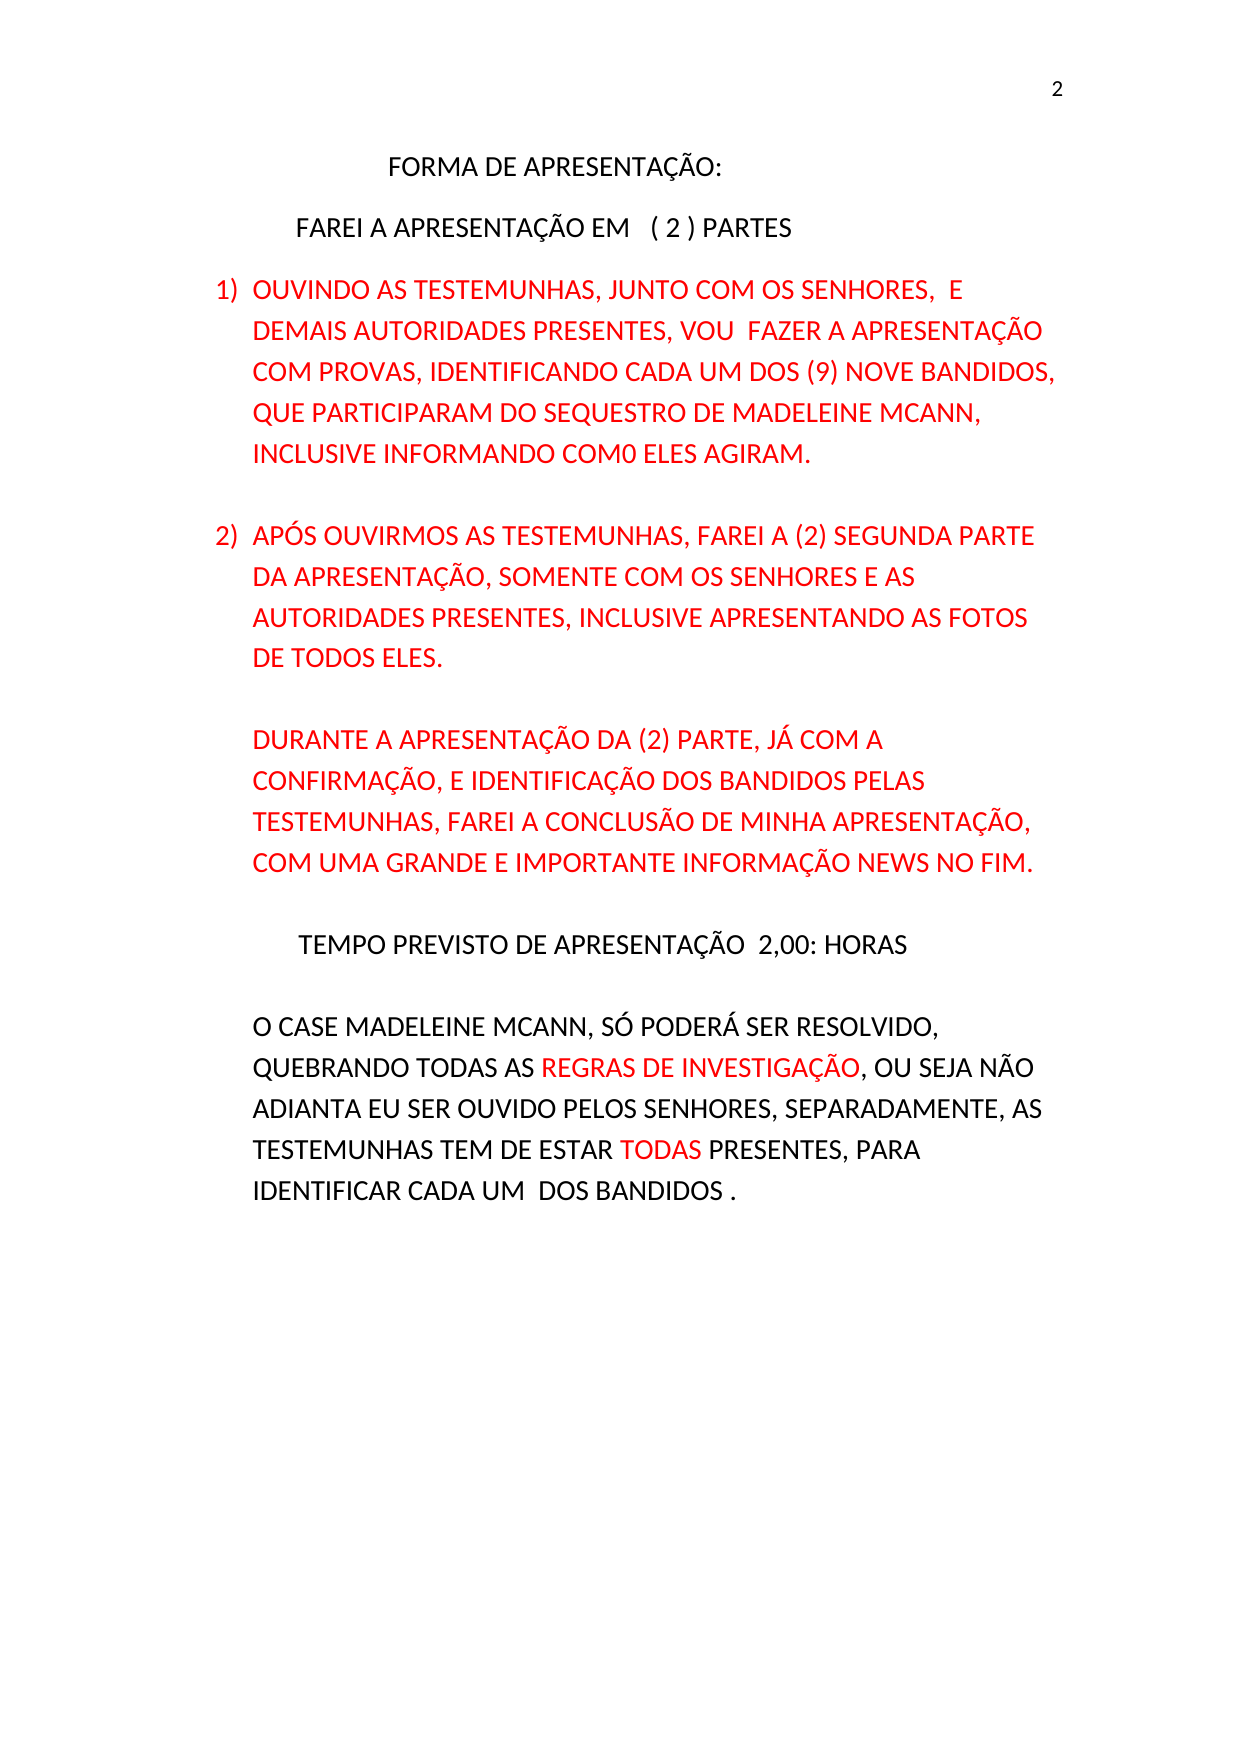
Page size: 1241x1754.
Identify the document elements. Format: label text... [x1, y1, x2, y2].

list OUVINDO AS TESTEMUNHAS, JUNTO COM OS SENHORES, E DEMAIS AUTORIDADES PRESENTES, VOU FAZER A APRESENTAÇÃO COM PROVAS, IDENTIFICANDO CADA UM DOS (9) NOVE BANDIDOS, QUE PARTICIPARAM DO SEQUESTRO DE MADELEINE MCANN, INCLUSIVE INFORMANDO COM0 ELES AGIRAM. [215, 271, 1063, 471]
list O CASE MADELEINE MCANN, SÓ PODERÁ SER RESOLVIDO, QUEBRANDO TODAS AS REGRAS DE INVESTIGAÇÃO, OU SEJA NÃO ADIANTA EU SER OUVIDO PELOS SENHORES, SEPARADAMENTE, AS TESTEMUNHAS TEM DE ESTAR TODAS PRESENTES, PARA IDENTIFICAR CADA UM DOS BANDIDOS . [252, 1008, 1063, 1207]
text FAREI A APRESENTAÇÃO EM ( 2 ) PARTES [177, 209, 1063, 245]
list APÓS OUVIRMOS AS TESTEMUNHAS, FAREI A (2) SEGUNDA PARTE DA APRESENTAÇÃO, SOMENTE COM OS SENHORES E AS AUTORIDADES PRESENTES, INCLUSIVE APRESENTANDO AS FOTOS DE TODOS ELES. [215, 517, 1063, 675]
list DURANTE A APRESENTAÇÃO DA (2) PARTE, JÁ COM A CONFIRMAÇÃO, E IDENTIFICAÇÃO DOS BANDIDOS PELAS TESTEMUNHAS, FAREI A CONCLUSÃO DE MINHA APRESENTAÇÃO, COM UMA GRANDE E IMPORTANTE INFORMAÇÃO NEWS NO FIM. [252, 721, 1063, 880]
text FORMA DE APRESENTAÇÃO: [177, 148, 1063, 183]
list TEMPO PREVISTO DE APRESENTAÇÃO 2,00: HORAS [252, 926, 1063, 962]
